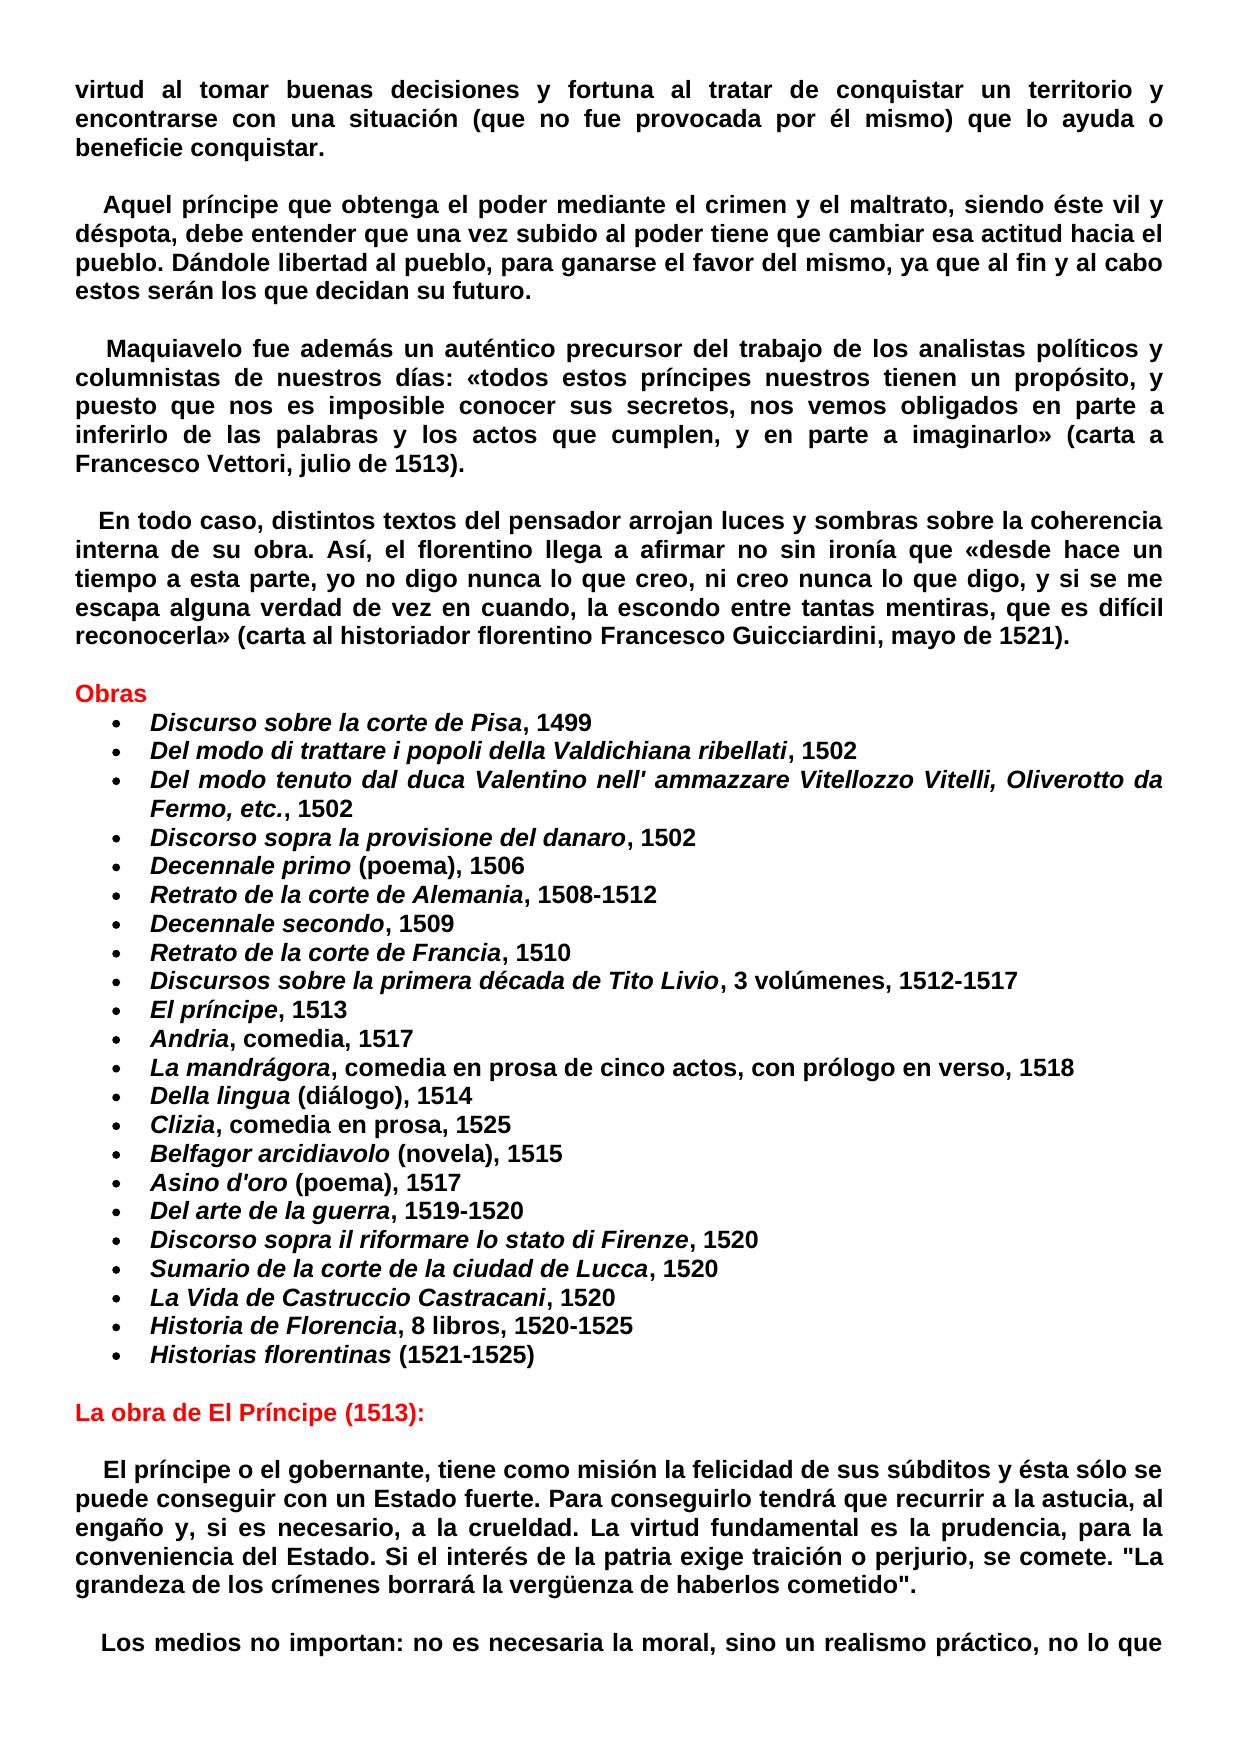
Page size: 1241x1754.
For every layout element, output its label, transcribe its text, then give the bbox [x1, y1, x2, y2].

list Retrato de la corte de Francia, 1510 [112, 937, 1165, 966]
list Discorso sopra la provisione del danaro, 1502 [112, 822, 1165, 851]
list Del modo di trattare i popoli della Valdichiana ribellati, 1502 [112, 736, 1165, 765]
list Historia de Florencia, 8 libros, 1520-1525 [112, 1311, 1165, 1340]
text En todo caso, distintos textos del pensador arrojan luces y sombras sobre la coherencia interna de su obra. Así, el florentino llega a afirmar no sin ironía que «desde hace un tiempo a esta parte, yo no digo nunca lo que creo, ni creo nunca lo que digo, y si se me escapa alguna verdad de vez en cuando, la escondo entre tantas mentiras, que es difícil reconocerla» (carta al historiador florentino Francesco Guicciardini, mayo de 1521). [75, 506, 1165, 650]
list Discorso sopra il riformare lo stato di Firenze, 1520 [112, 1225, 1165, 1254]
list Belfagor arcidiavolo (novela), 1515 [112, 1139, 1165, 1167]
subtitle Obras [75, 679, 1165, 707]
list Decennale primo (poema), 1506 [112, 851, 1165, 880]
list La mandrágora, comedia en prosa de cinco actos, con prólogo en verso, 1518 [112, 1052, 1165, 1081]
list Historias florentinas (1521-1525) [112, 1340, 1165, 1369]
list Andria, comedia, 1517 [112, 1024, 1165, 1052]
list Clizia, comedia en prosa, 1525 [112, 1110, 1165, 1139]
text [75, 1628, 1165, 1657]
list Della lingua (diálogo), 1514 [112, 1081, 1165, 1110]
list Discursos sobre la primera década de Tito Livio, 3 volúmenes, 1512-1517 [112, 966, 1165, 995]
list El príncipe, 1513 [112, 995, 1165, 1024]
text La obra de El Príncipe (1513): [75, 1397, 1165, 1426]
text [75, 75, 1165, 161]
list Del modo tenuto dal duca Valentino nell' ammazzare Vitellozzo Vitelli, Oliverotto da Fermo, etc., 1502 [112, 765, 1165, 822]
text Aquel príncipe que obtenga el poder mediante el crimen y el maltrato, siendo éste vil y déspota, debe entender que una vez subido al poder tiene que cambiar esa actitud hacia el pueblo. Dándole libertad al pueblo, para ganarse el favor del mismo, ya que al fin y al cabo estos serán los que decidan su futuro. [75, 190, 1165, 305]
list Retrato de la corte de Alemania, 1508-1512 [112, 880, 1165, 909]
text El príncipe o el gobernante, tiene como misión la felicidad de sus súbditos y ésta sólo se puede conseguir con un Estado fuerte. Para conseguirlo tendrá que recurrir a la astucia, al engaño y, si es necesario, a la crueldad. La virtud fundamental es la prudencia, para la conveniencia del Estado. Si el interés de la patria exige traición o perjurio, se comete. "La grandeza de los crímenes borrará la vergüenza de haberlos cometido". [75, 1455, 1165, 1599]
list Del arte de la guerra, 1519-1520 [112, 1196, 1165, 1225]
list Decennale secondo, 1509 [112, 909, 1165, 937]
list Sumario de la corte de la ciudad de Lucca, 1520 [112, 1254, 1165, 1282]
list Discurso sobre la corte de Pisa, 1499 [112, 707, 1165, 736]
text Maquiavelo fue además un auténtico precursor del trabajo de los analistas políticos y columnistas de nuestros días: «todos estos príncipes nuestros tienen un propósito, y puesto que nos es imposible conocer sus secretos, nos vemos obligados en parte a inferirlo de las palabras y los actos que cumplen, y en parte a imaginarlo» (carta a Francesco Vettori, julio de 1513). [75, 334, 1165, 477]
list La Vida de Castruccio Castracani, 1520 [112, 1282, 1165, 1311]
list Asino d'oro (poema), 1517 [112, 1167, 1165, 1196]
